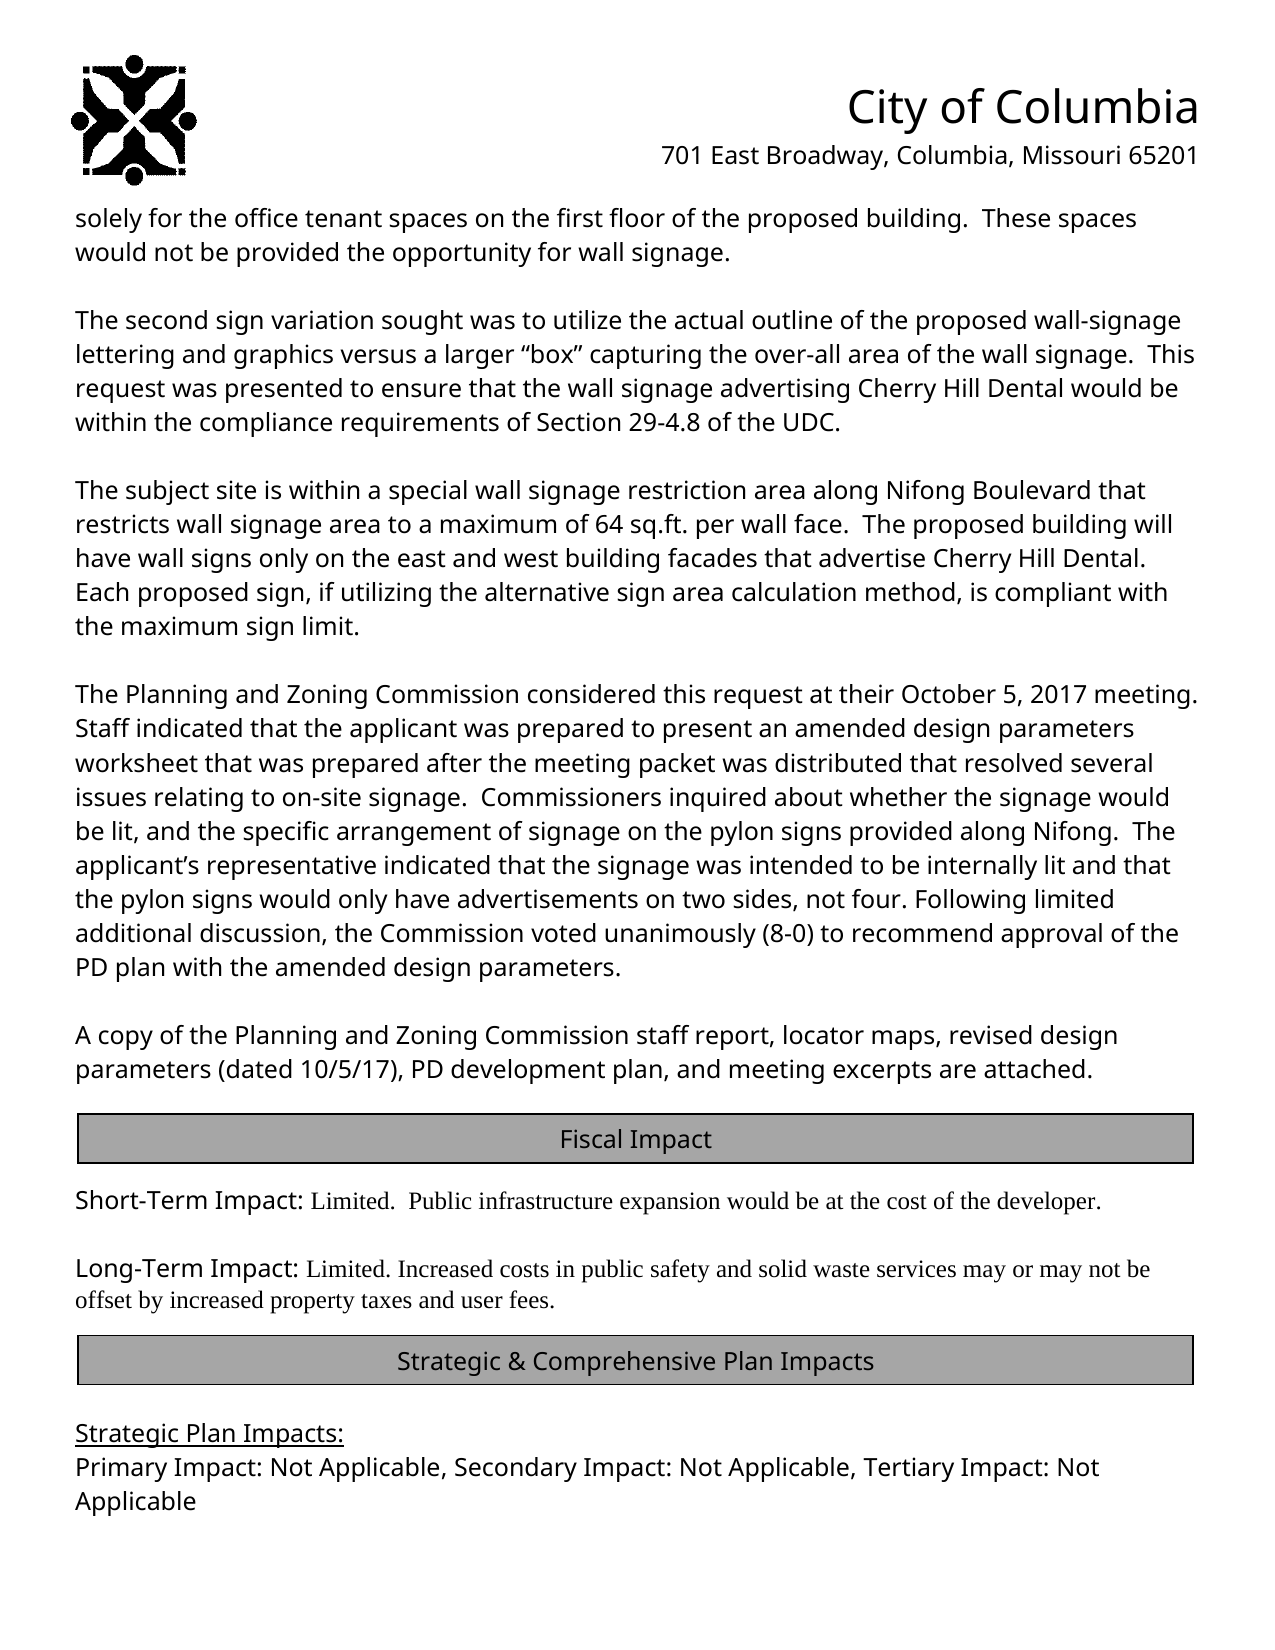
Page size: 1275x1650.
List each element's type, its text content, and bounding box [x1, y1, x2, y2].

text Short-Term Impact: [75, 1183, 1200, 1217]
text Primary Impact: , Secondary Impact: , Tertiary Impact: [75, 1450, 1200, 1518]
text Long-Term Impact: [75, 1251, 1200, 1314]
picture [67, 48, 201, 189]
text Strategic Plan Impacts: [75, 1416, 1200, 1450]
